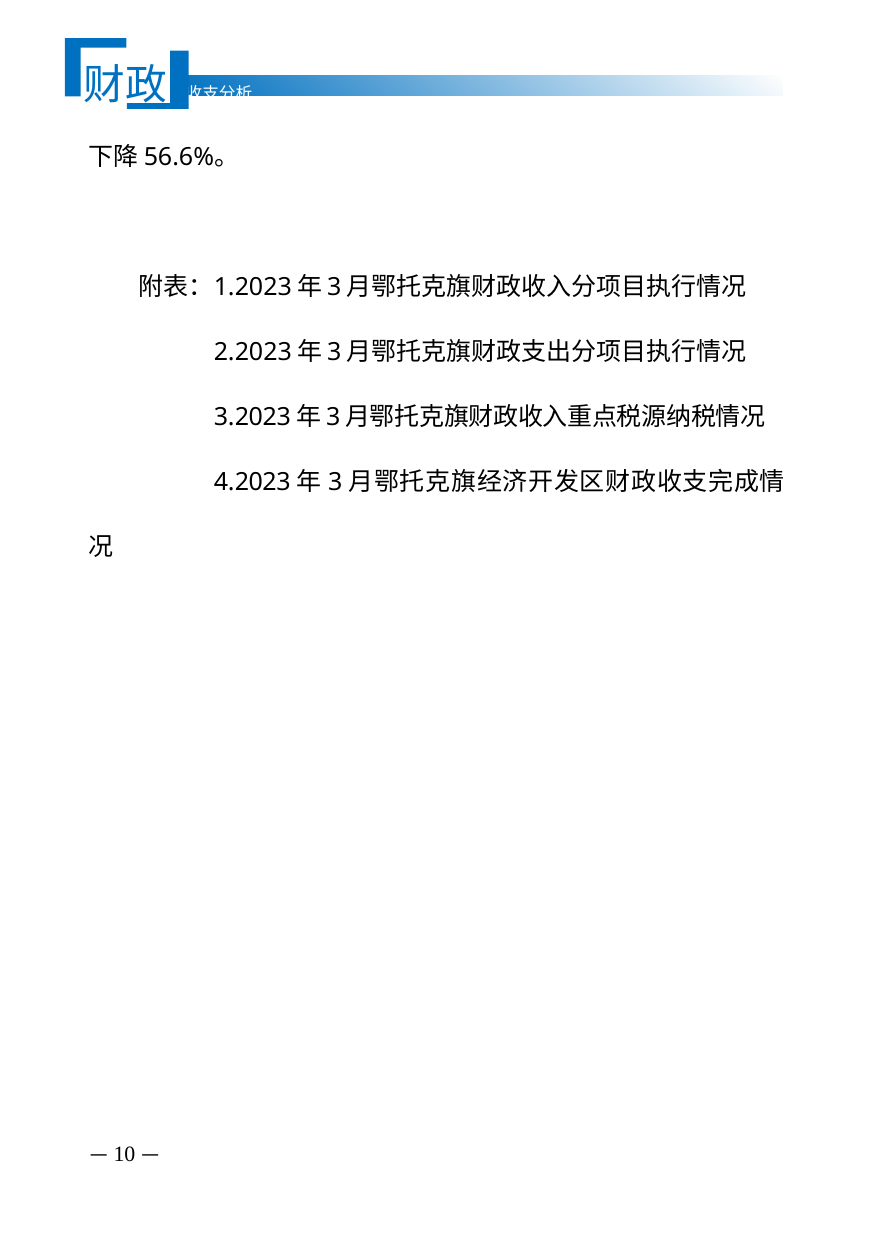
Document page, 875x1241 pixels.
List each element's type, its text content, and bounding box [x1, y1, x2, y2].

text 2.2023年3月鄂托克旗财政支出分项目执行情况 [88, 317, 786, 382]
text 4.2023年3月鄂托克旗经济开发区财政收支完成情况 [88, 447, 786, 577]
text 附表：1.2023年3月鄂托克旗财政收入分项目执行情况 [88, 252, 786, 317]
text 3.2023年3月鄂托克旗财政收入重点税源纳税情况 [88, 382, 786, 447]
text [88, 122, 786, 187]
